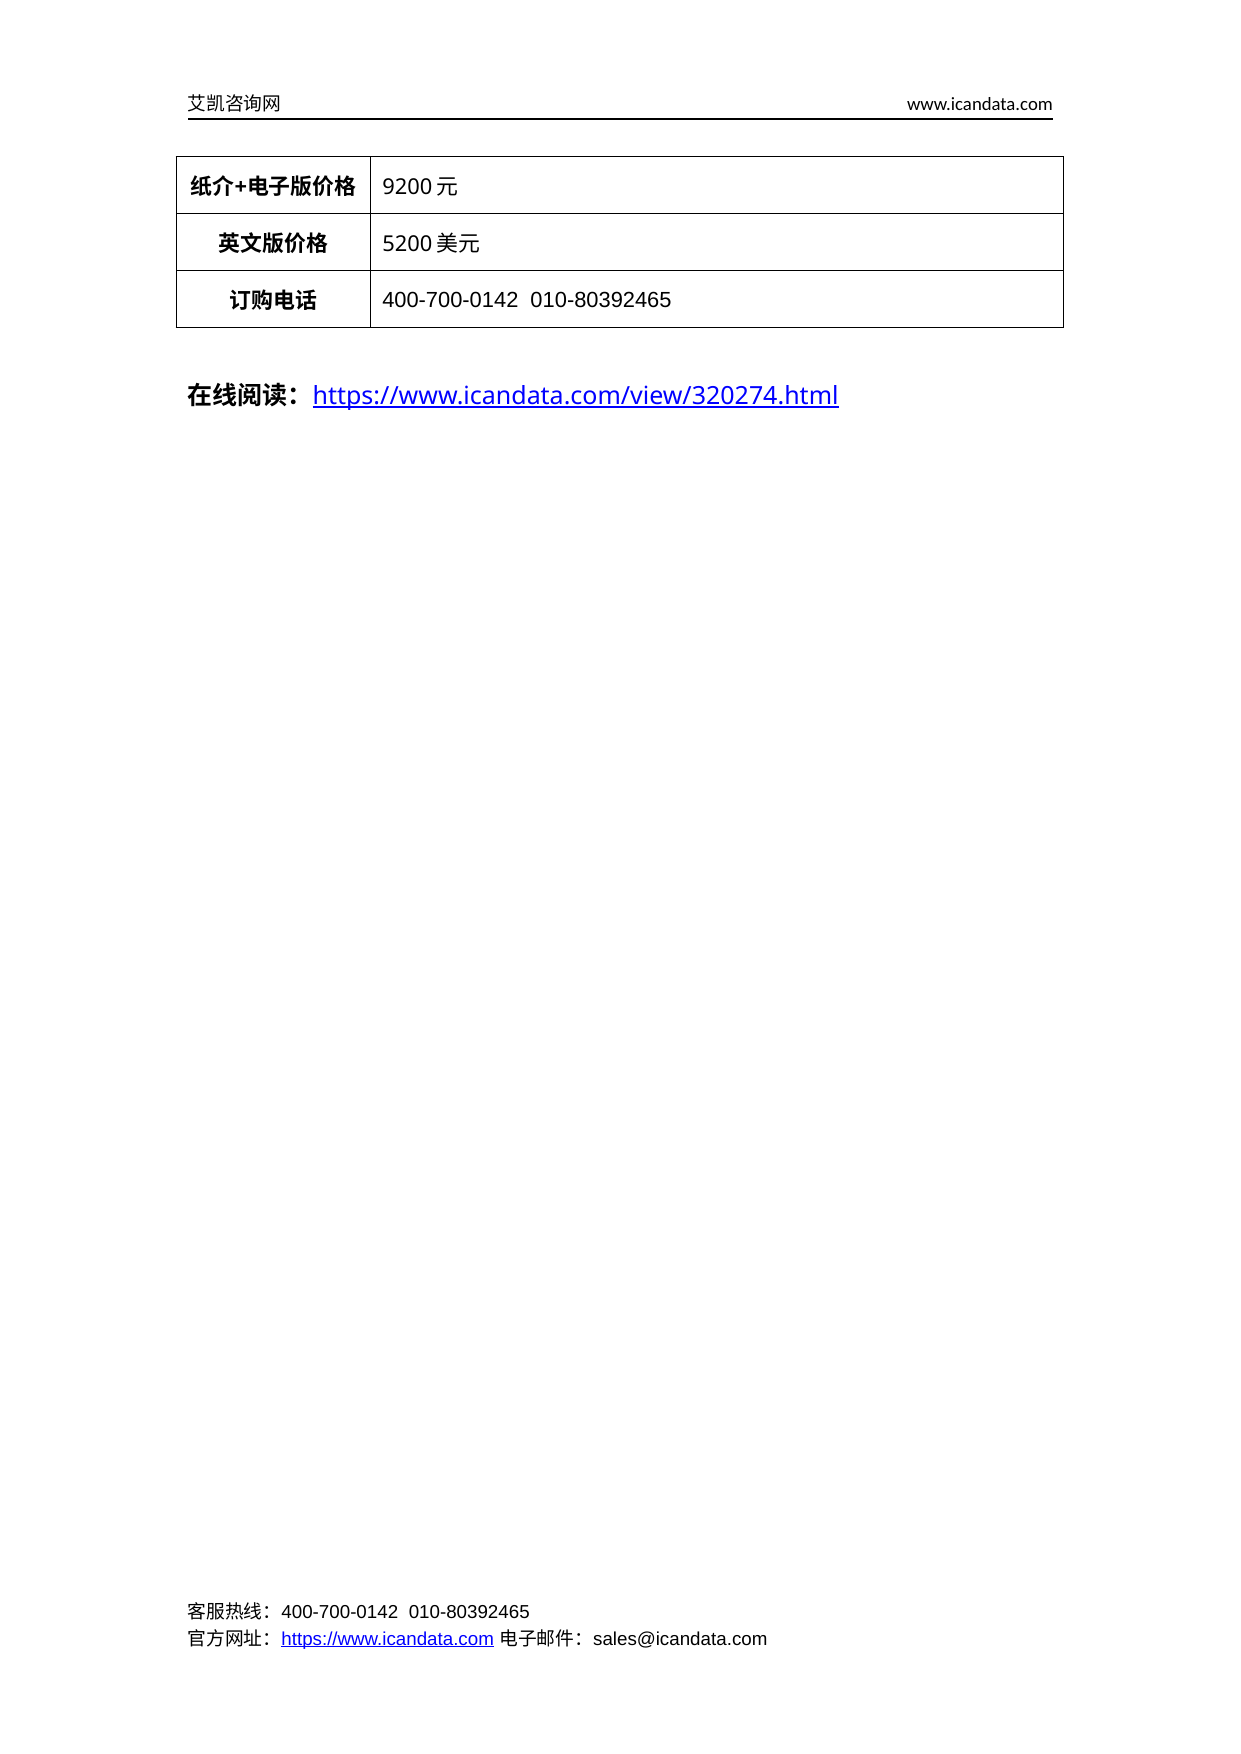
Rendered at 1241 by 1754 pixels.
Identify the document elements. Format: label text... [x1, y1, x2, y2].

table_cell 英文版价格 [177, 214, 370, 270]
table_cell 纸介+电子版价格 [177, 157, 370, 213]
table_cell 9200元 [371, 157, 1063, 213]
text 在线阅读：https://www.icandata.com/view/320274.html [187, 361, 1053, 426]
table_cell 5200美元 [371, 214, 1063, 270]
table_cell 订购电话 [177, 271, 370, 327]
table_cell 400-700-0142 010-80392465 [371, 271, 1063, 327]
